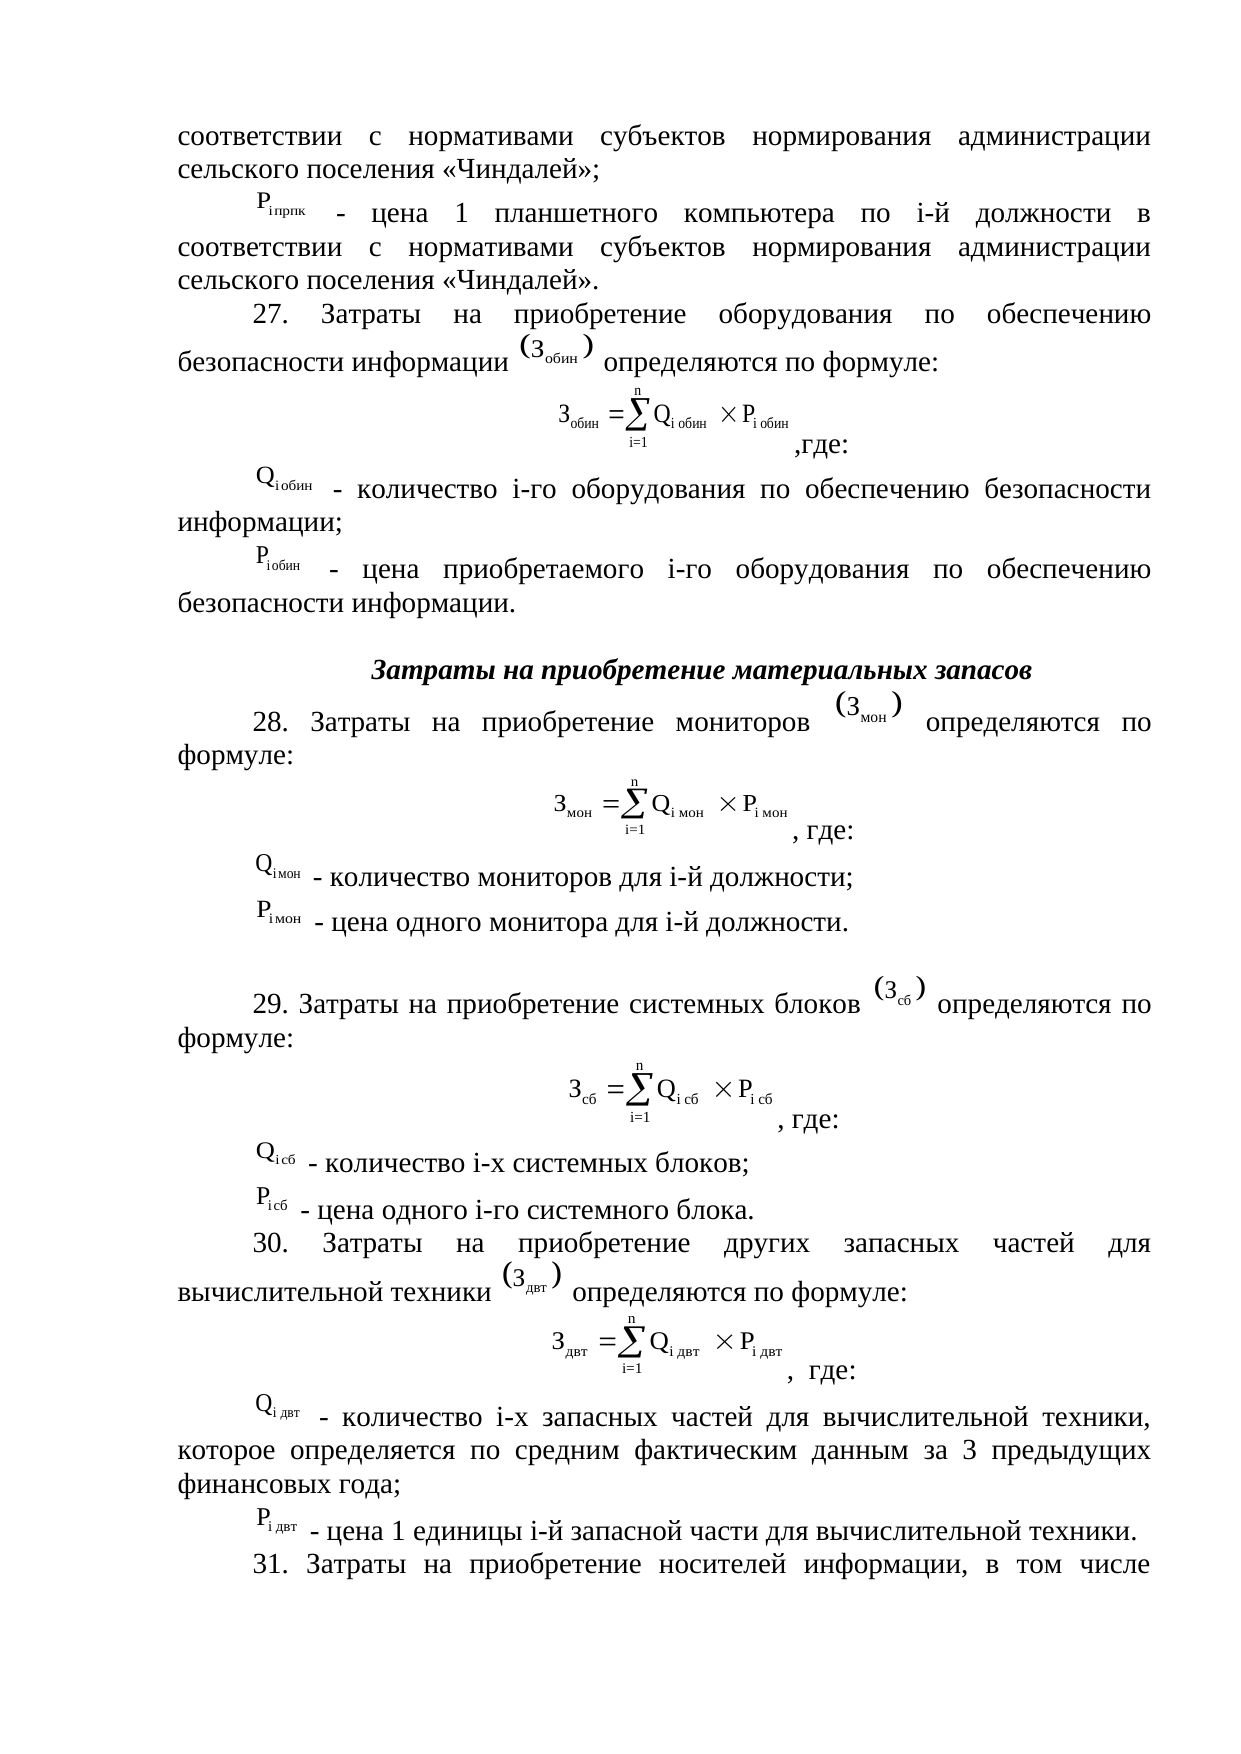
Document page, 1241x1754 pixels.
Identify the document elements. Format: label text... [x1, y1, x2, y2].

text ,где: [177, 378, 1152, 459]
text - цена 1 единицы i-й запасной части для вычислительной техники. [177, 1499, 1152, 1546]
text - количество i-х запасных частей для вычислительной техники, которое определяется по средним фактическим данным за 3 предыдущих финансовых года; [177, 1385, 1152, 1499]
text - цена приобретаемого i-го оборудования по обеспечению безопасности информации. [177, 538, 1152, 618]
text - количество i-х системных блоков; [177, 1135, 1152, 1178]
text , где: [177, 1307, 1152, 1385]
text 27. Затраты на приобретение оборудования по обеспечению безопасности информации определяются по формуле: [177, 296, 1152, 378]
text - цена одного i-го системного блока. [177, 1178, 1152, 1225]
text - цена одного монитора для i-й должности. [177, 893, 1152, 938]
text , где: [177, 771, 1152, 846]
text 29. Затраты на приобретение системных блоков определяются по формуле: [177, 971, 1152, 1053]
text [177, 1546, 1152, 1580]
text , где: [177, 1053, 1152, 1135]
text Затраты на приобретение материальных запасов [177, 652, 1152, 686]
text 30. Затраты на приобретение других запасных частей для вычислительной техники определяются по формуле: [177, 1225, 1152, 1307]
text - количество i-го оборудования по обеспечению безопасности информации; [177, 459, 1152, 538]
text - цена 1 планшетного компьютера по i-й должности в соответствии с нормативами субъектов нормирования администрации сельского поселения «Чиндалей». [177, 185, 1152, 296]
text 28. Затраты на приобретение мониторов определяются по формуле: [177, 686, 1152, 771]
text - количество мониторов для i-й должности; [177, 846, 1152, 893]
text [177, 118, 1152, 185]
